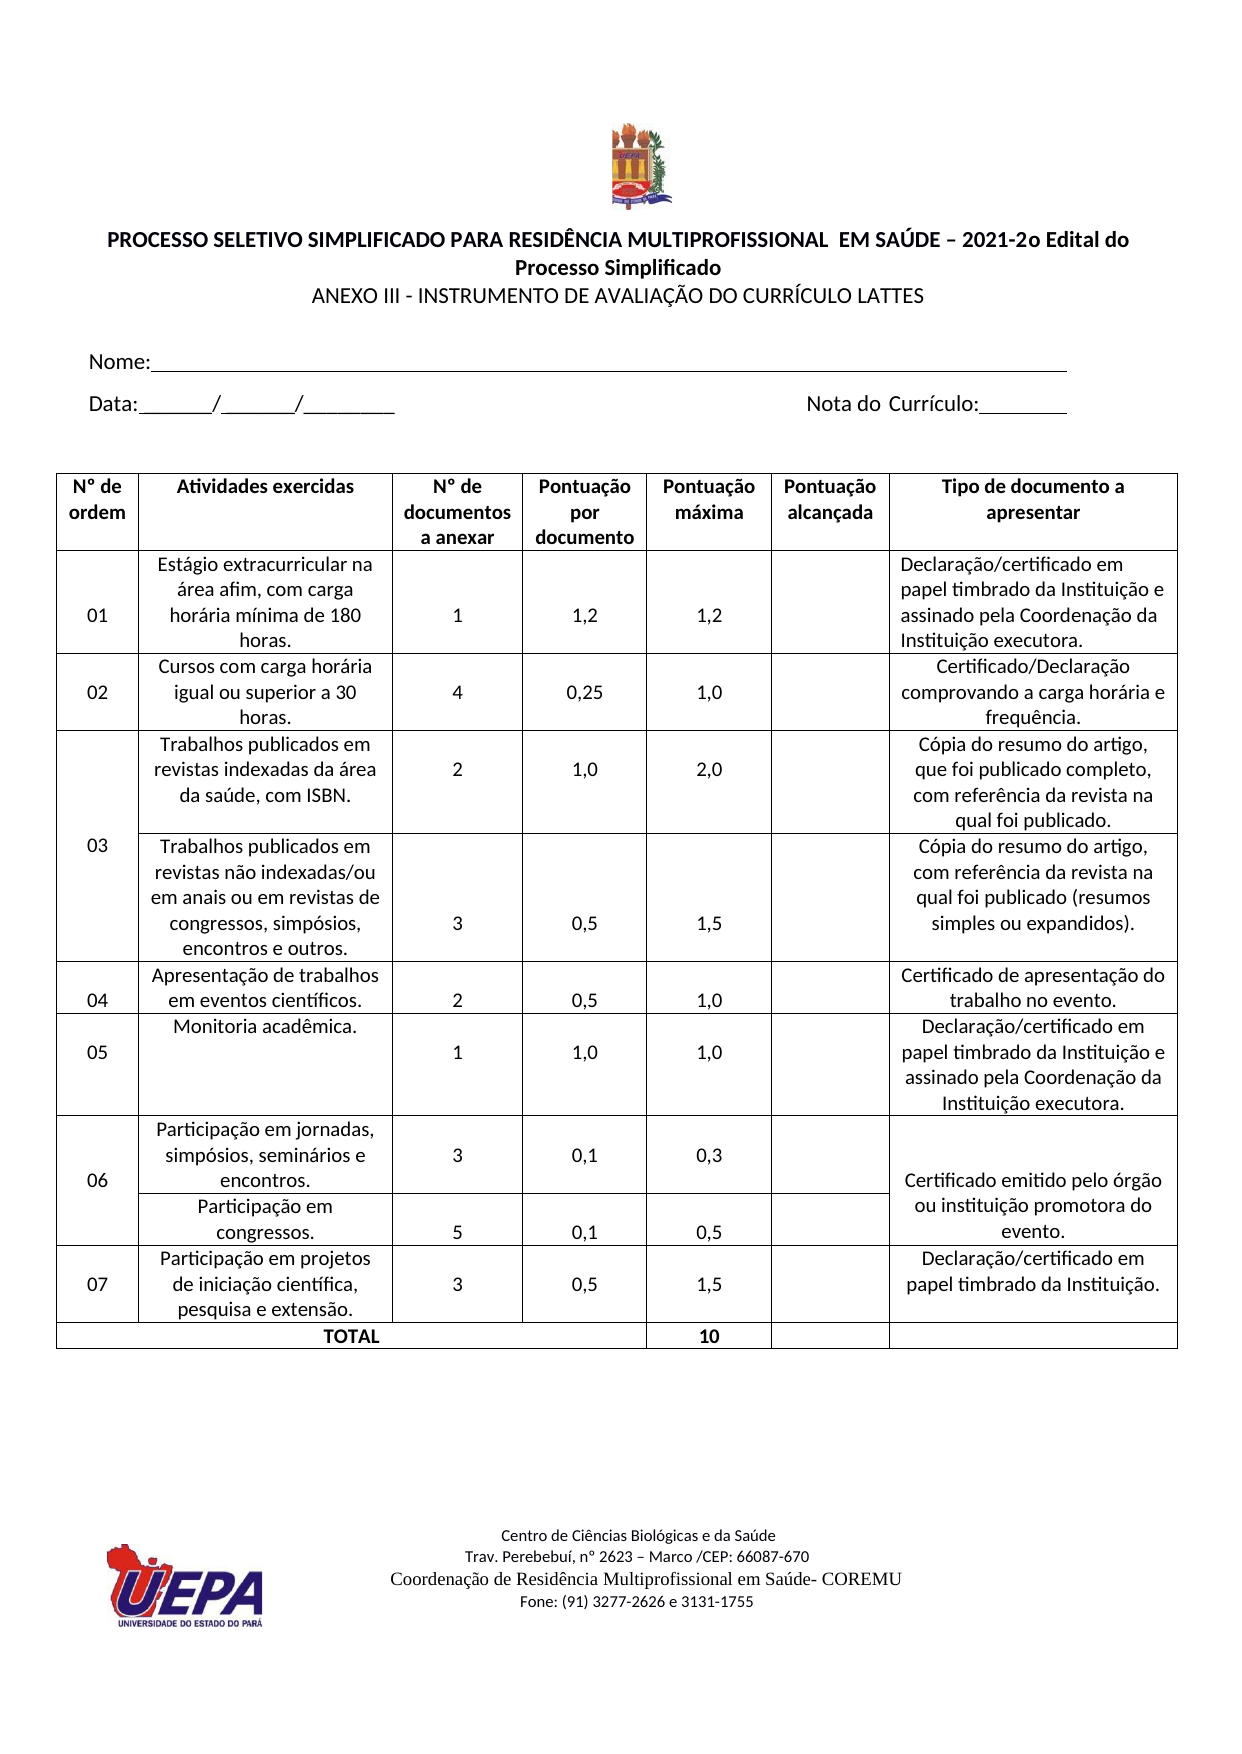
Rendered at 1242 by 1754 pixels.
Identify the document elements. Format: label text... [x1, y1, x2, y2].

table_cell 04 [57, 962, 138, 1013]
picture [583, 123, 671, 205]
table_cell 02 [57, 654, 138, 730]
table_header Pontuação máxima [647, 474, 771, 550]
table_cell 05 [57, 1014, 138, 1115]
table_cell Trabalhos publicados em revistas não indexadas/ou em anais ou em revistas de congressos, simpósios, encontros e outros. [139, 834, 392, 961]
table_header Tipo de documento a apresentar [890, 474, 1177, 550]
text Data: ______/ ______/________ Nota do Currículo: [88, 389, 1131, 417]
table_cell Participação em congressos. [139, 1194, 392, 1244]
text Nome: [88, 347, 1131, 375]
table_header Pontuação alcançada [772, 474, 889, 550]
table_cell Declaração/certificado em papel timbrado da Instituição. [890, 1246, 1177, 1322]
table_cell [772, 834, 889, 961]
table_header Pontuação por documento [523, 474, 646, 550]
table_cell Trabalhos publicados em revistas indexadas da área da saúde, com ISBN. [139, 731, 392, 833]
table_cell [772, 962, 889, 1013]
table_cell [772, 1014, 889, 1115]
table_cell 1,0 [647, 654, 771, 730]
table_cell Declaração/certificado em papel timbrado da Instituição e assinado pela Coordenação da Instituição executora. [890, 551, 1177, 653]
table_cell 1,5 [647, 834, 771, 961]
table_cell 07 [57, 1246, 138, 1322]
table_cell 1,2 [647, 551, 771, 653]
table_cell Cursos com carga horária igual ou superior a 30 horas. [139, 654, 392, 730]
table_cell 2,0 [647, 731, 771, 833]
table_cell 0,1 [523, 1116, 646, 1193]
table_cell 01 [57, 551, 138, 653]
table_cell 1,0 [523, 1014, 646, 1115]
table_cell 3 [393, 1116, 522, 1193]
table_header Atividades exercidas [139, 474, 392, 550]
table_cell 0,5 [523, 962, 646, 1013]
table_cell 1,0 [647, 1014, 771, 1115]
table_cell Participação em projetos de iniciação científica, pesquisa e extensão. [139, 1246, 392, 1322]
table_cell 0,25 [523, 654, 646, 730]
table_cell TOTAL [57, 1323, 646, 1348]
table_cell [772, 551, 889, 653]
table_cell [772, 1194, 889, 1244]
table_cell 3 [393, 834, 522, 961]
table_cell [772, 654, 889, 730]
table_cell 0,5 [523, 834, 646, 961]
table_cell 2 [393, 962, 522, 1013]
table_cell Monitoria acadêmica. [139, 1014, 392, 1115]
text ANEXO III - INSTRUMENTO DE AVALIAÇÃO DO CURRÍCULO LATTES [64, 281, 1172, 309]
table_cell 5 [393, 1194, 522, 1244]
table_cell 0,5 [523, 1246, 646, 1322]
table_cell Certificado emitido pelo órgão ou instituição promotora do evento. [890, 1116, 1177, 1244]
table_cell 0,5 [647, 1194, 771, 1244]
table_cell 06 [57, 1116, 138, 1244]
table_cell Declaração/certificado em papel timbrado da Instituição e assinado pela Coordenação da Instituição executora. [890, 1014, 1177, 1115]
table_cell 1,5 [647, 1246, 771, 1322]
table_cell [772, 731, 889, 833]
table_cell 1 [393, 551, 522, 653]
table_cell [772, 1246, 889, 1322]
table_cell 1,0 [523, 731, 646, 833]
table_cell Participação em jornadas, simpósios, seminários e encontros. [139, 1116, 392, 1193]
table_cell [890, 1323, 1177, 1348]
table_cell [772, 1323, 889, 1348]
table_cell 03 [57, 731, 138, 961]
picture [106, 1544, 263, 1627]
table_cell Apresentação de trabalhos em eventos científicos. [139, 962, 392, 1013]
table_cell 1 [393, 1014, 522, 1115]
table_cell 4 [393, 654, 522, 730]
table_header Nº de ordem [57, 474, 138, 550]
table_cell 2 [393, 731, 522, 833]
table_cell Certificado de apresentação do trabalho no evento. [890, 962, 1177, 1013]
text PROCESSO SELETIVO SIMPLIFICADO PARA RESIDÊNCIA MULTIPROFISSIONAL EM SAÚDE – 2021-2o Edital do Processo Simplificado [64, 225, 1172, 281]
table_cell [772, 1116, 889, 1193]
table_cell Certificado/Declaração comprovando a carga horária e frequência. [890, 654, 1177, 730]
table_cell 3 [393, 1246, 522, 1322]
table_header Nº de documentos a anexar [393, 474, 522, 550]
table_cell 0,3 [647, 1116, 771, 1193]
table_cell 0,1 [523, 1194, 646, 1244]
table_cell 1,0 [647, 962, 771, 1013]
table_cell Cópia do resumo do artigo, com referência da revista na qual foi publicado (resumos simples ou expandidos). [890, 834, 1177, 961]
table_cell Cópia do resumo do artigo, que foi publicado completo, com referência da revista na qual foi publicado. [890, 731, 1177, 833]
table_cell 1,2 [523, 551, 646, 653]
table_cell 10 [647, 1323, 771, 1348]
table_cell Estágio extracurricular na área afim, com carga horária mínima de 180 horas. [139, 551, 392, 653]
